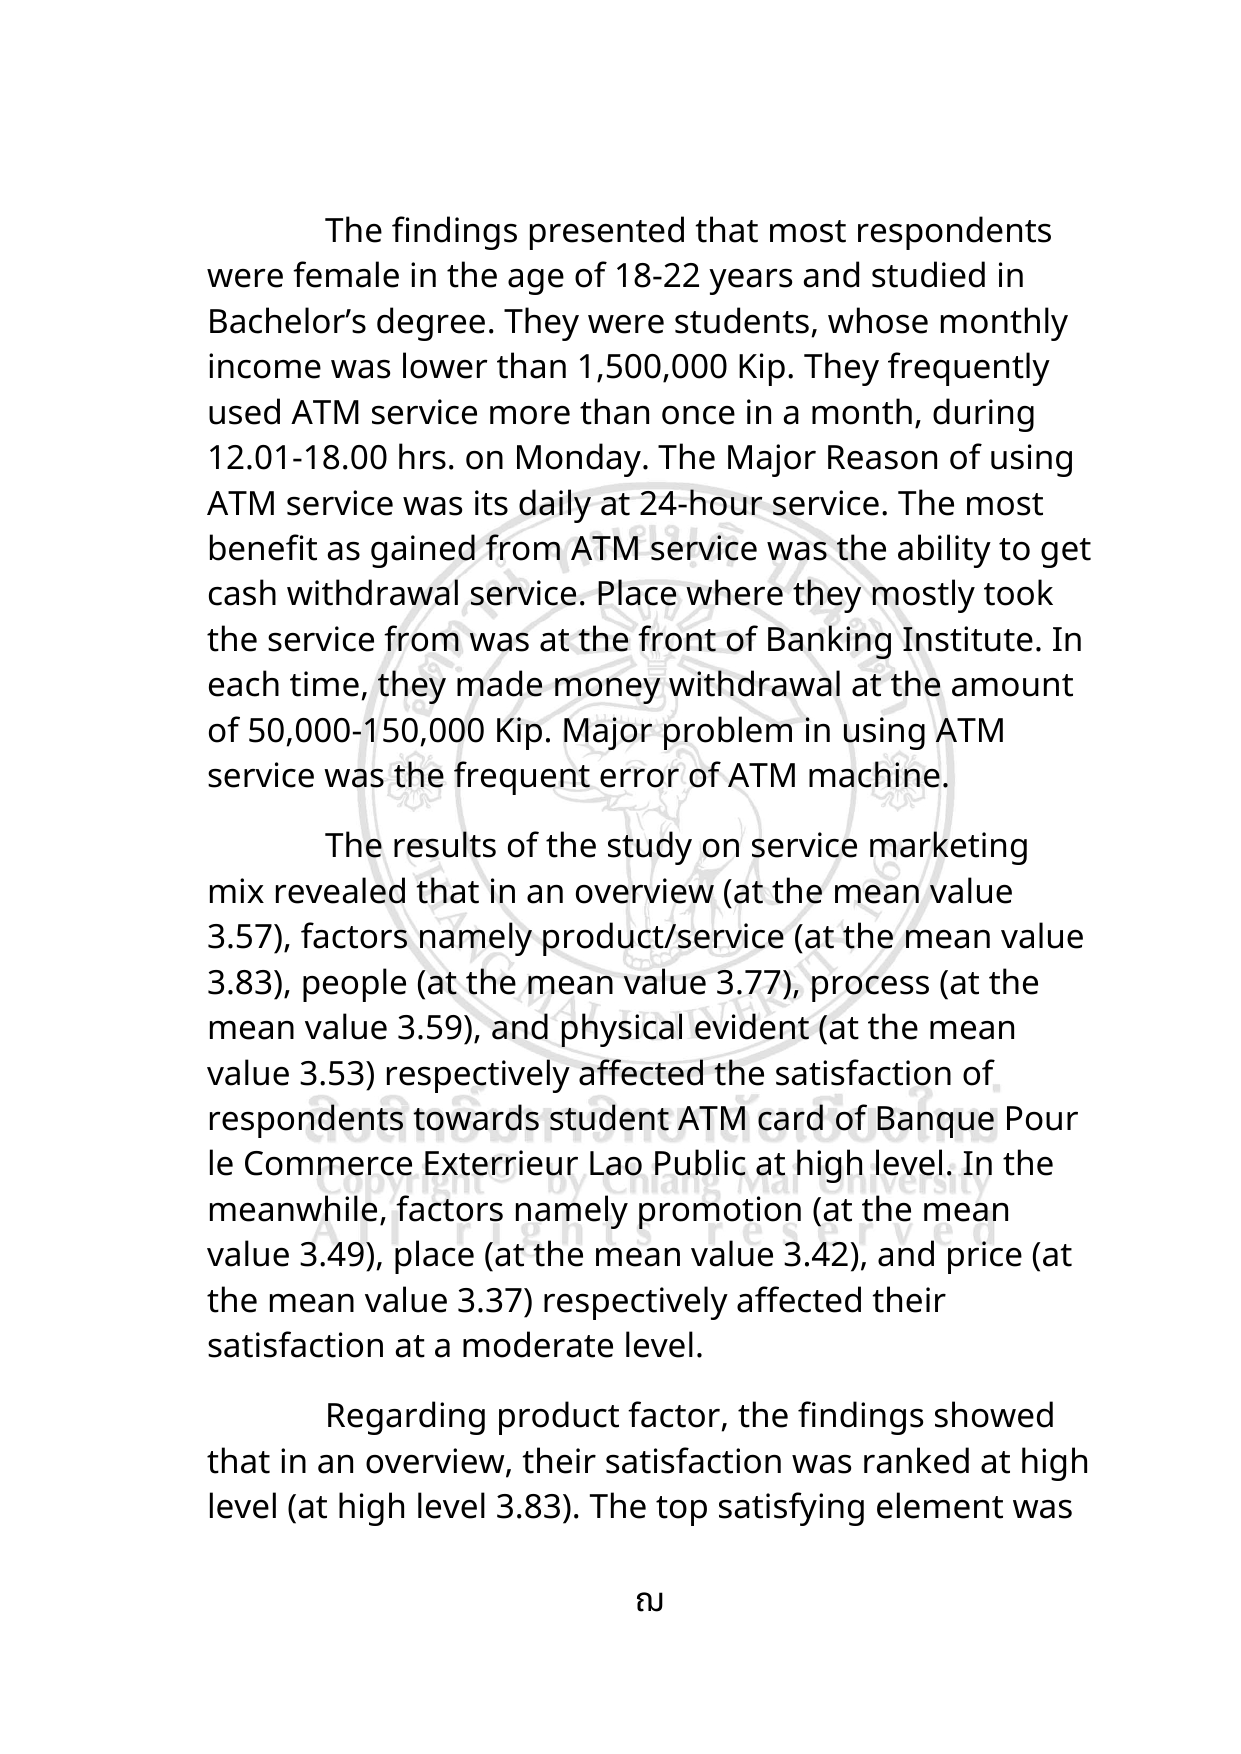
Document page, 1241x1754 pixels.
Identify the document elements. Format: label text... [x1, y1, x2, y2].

text The results of the study on service marketing mix revealed that in an overview (at the mean value 3.57), factors namely product/service (at the mean value 3.83), people (at the mean value 3.77), process (at the mean value 3.59), and physical evident (at the mean value 3.53) respectively affected the satisfaction of respondents towards student ATM card of Banque Pour le Commerce Exterrieur Lao Public at high level. In the meanwhile, factors namely promotion (at the mean value 3.49), place (at the mean value 3.42), and price (at the mean value 3.37) respectively affected their satisfaction at a moderate level. [207, 822, 1092, 1367]
text The findings presented that most respondents were female in the age of 18-22 years and studied in Bachelor’s degree. They were students, whose monthly income was lower than 1,500,000 Kip. They frequently used ATM service more than once in a month, during 12.01-18.00 hrs. on Monday. The Major Reason of using ATM service was its daily at 24-hour service. The most benefit as gained from ATM service was the ability to get cash withdrawal service. Place where they mostly took the service from was at the front of Banking Institute. In each time, they made money withdrawal at the amount of 50,000-150,000 Kip. Major problem in using ATM service was the frequent error of ATM machine. [207, 207, 1092, 797]
picture [206, 250, 1093, 1503]
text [207, 1392, 1092, 1528]
